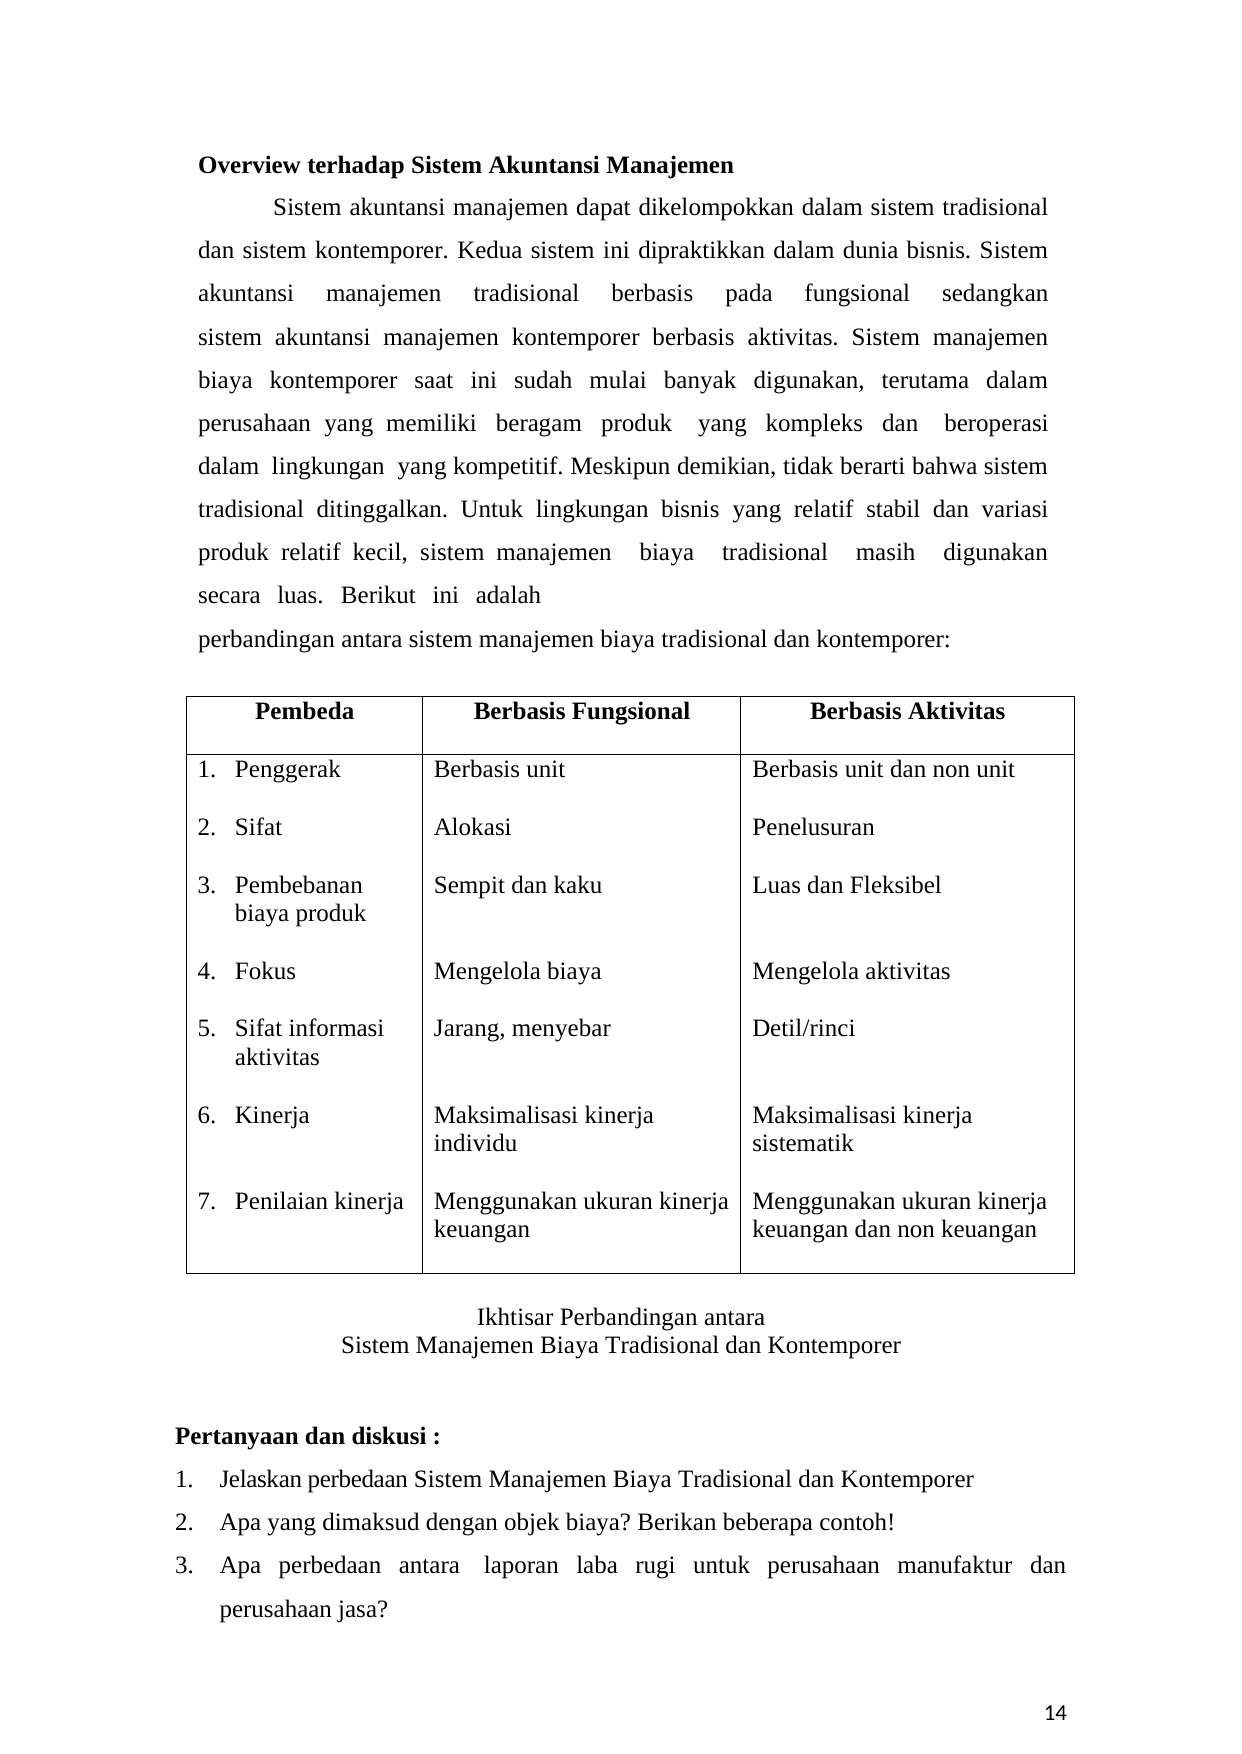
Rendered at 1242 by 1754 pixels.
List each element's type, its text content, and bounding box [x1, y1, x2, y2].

list Apa yang dimaksud dengan objek biaya? Berikan beberapa contoh! [175, 1507, 1067, 1536]
text Pertanyaan dan diskusi : [175, 1421, 1067, 1450]
text Ikhtisar Perbandingan antara [429, 1302, 812, 1330]
list Apa perbedaan antara laporan laba rugi untuk perusahaan manufaktur dan perusahaan jasa? [175, 1551, 1067, 1622]
table_header Pembeda [187, 697, 422, 754]
table_cell 1. Penggerak 2. Sifat 3. Pembebanan biaya produk 4. Fokus 5. Sifat informasi aktivitas 6. Kinerja 7. Penilaian kinerja [187, 755, 422, 1273]
table_header Berbasis Fungsional [423, 697, 740, 754]
text Sistem akuntansi manajemen dapat dikelompokkan dalam sistem tradisional dan sistem kontemporer. Kedua sistem ini dipraktikkan dalam dunia bisnis. Sistem akuntansi manajemen tradisional berbasis pada fungsional sedangkan sistem akuntansi manajemen kontemporer berbasis aktivitas. Sistem manajemen biaya kontemporer saat ini sudah mulai banyak digunakan, terutama dalam perusahaan yang memiliki beragam produk yang kompleks dan beroperasi dalam lingkungan yang kompetitif. Meskipun demikian, tidak berarti bahwa sistem tradisional ditinggalkan. Untuk lingkungan bisnis yang relatif stabil dan variasi produk relatif kecil, sistem manajemen biaya tradisional masih digunakan secara luas. Berikut ini adalah [198, 192, 1048, 609]
table_cell Berbasis unit dan non unit Penelusuran Luas dan Fleksibel Mengelola aktivitas Detil/rinci Maksimalisasi kinerja sistematik Menggunakan ukuran kinerja keuangan dan non keuangan [741, 755, 1074, 1273]
table_cell Berbasis unit Alokasi Sempit dan kaku Mengelola biaya Jarang, menyebar Maksimalisasi kinerja individu Menggunakan ukuran kinerja keuangan [423, 755, 740, 1273]
text perbandingan antara sistem manajemen biaya tradisional dan kontemporer: [198, 624, 1067, 652]
text Overview terhadap Sistem Akuntansi Manajemen [198, 150, 1067, 178]
list Jelaskan perbedaan Sistem Manajemen Biaya Tradisional dan Kontemporer [175, 1464, 1061, 1493]
text Sistem Manajemen Biaya Tradisional dan Kontemporer [175, 1330, 1067, 1359]
table_header Berbasis Aktivitas [741, 697, 1074, 754]
